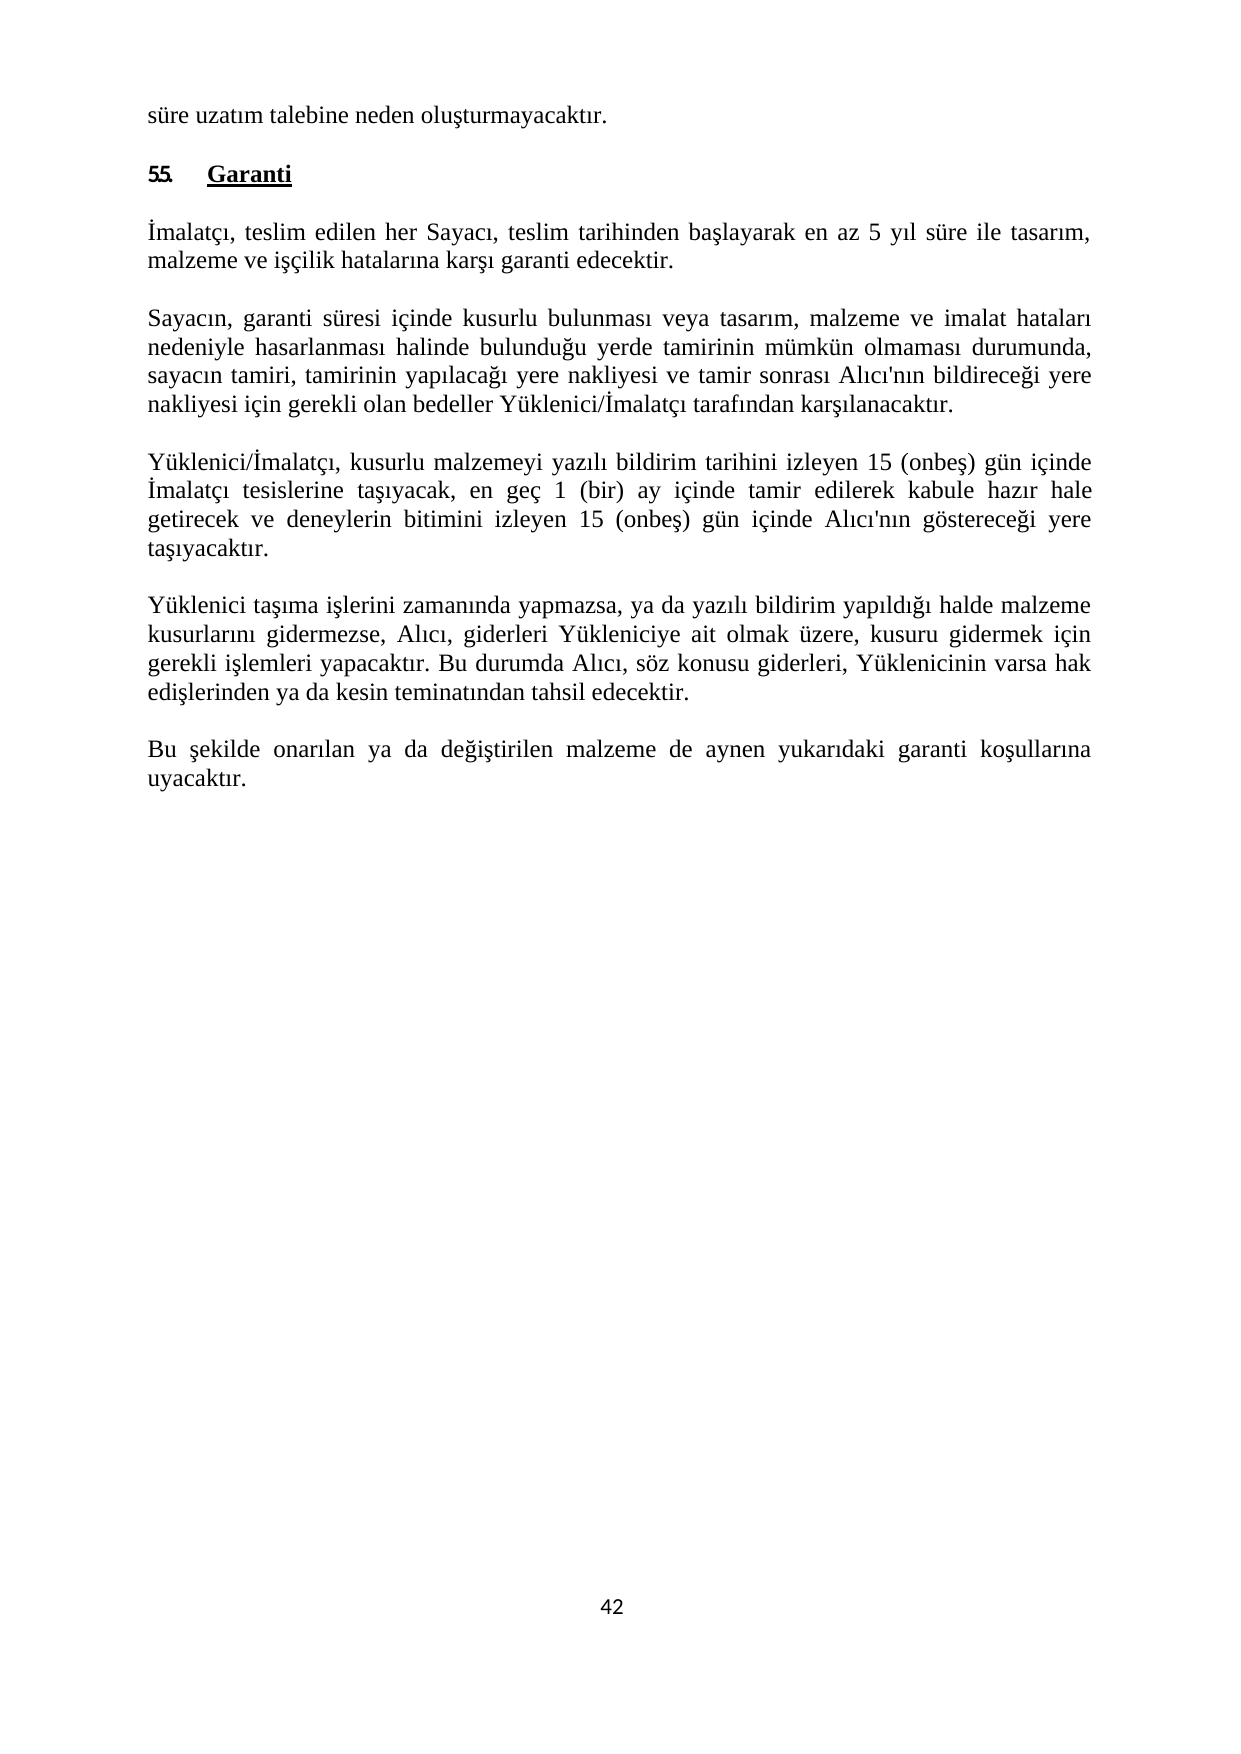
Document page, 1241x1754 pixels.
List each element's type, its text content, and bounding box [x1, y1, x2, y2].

text Bu şekilde onarılan ya da değiştirilen malzeme de aynen yukarıdaki garanti koşullarına uyacaktır. [147, 734, 1093, 792]
subtitle Garanti [147, 158, 1140, 189]
text Yüklenici/İmalatçı, kusurlu malzemeyi yazılı bildirim tarihini izleyen 15 (onbeş) gün içinde İmalatçı tesislerine taşıyacak, en geç 1 (bir) ay içinde tamir edilerek kabule hazır hale getirecek ve deneylerin bitimini izleyen 15 (onbeş) gün içinde Alıcı'nın göstereceği yere taşıyacaktır. [147, 447, 1093, 562]
text İmalatçı, teslim edilen her Sayacı, teslim tarihinden başlayarak en az 5 yıl süre ile tasarım, malzeme ve işçilik hatalarına karşı garanti edecektir. [147, 217, 1092, 274]
text Yüklenici taşıma işlerini zamanında yapmazsa, ya da yazılı bildirim yapıldığı halde malzeme kusurlarını gidermezse, Alıcı, giderleri Yükleniciye ait olmak üzere, kusuru gidermek için gerekli işlemleri yapacaktır. Bu durumda Alıcı, söz konusu giderleri, Yüklenicinin varsa hak edişlerinden ya da kesin teminatından tahsil edecektir. [147, 591, 1092, 706]
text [147, 100, 1093, 129]
text Sayacın, garanti süresi içinde kusurlu bulunması veya tasarım, malzeme ve imalat hataları nedeniyle hasarlanması halinde bulunduğu yerde tamirinin mümkün olmaması durumunda, sayacın tamiri, tamirinin yapılacağı yere nakliyesi ve tamir sonrası Alıcı'nın bildireceği yere nakliyesi için gerekli olan bedeller Yüklenici/İmalatçı tarafından karşılanacaktır. [147, 303, 1092, 418]
